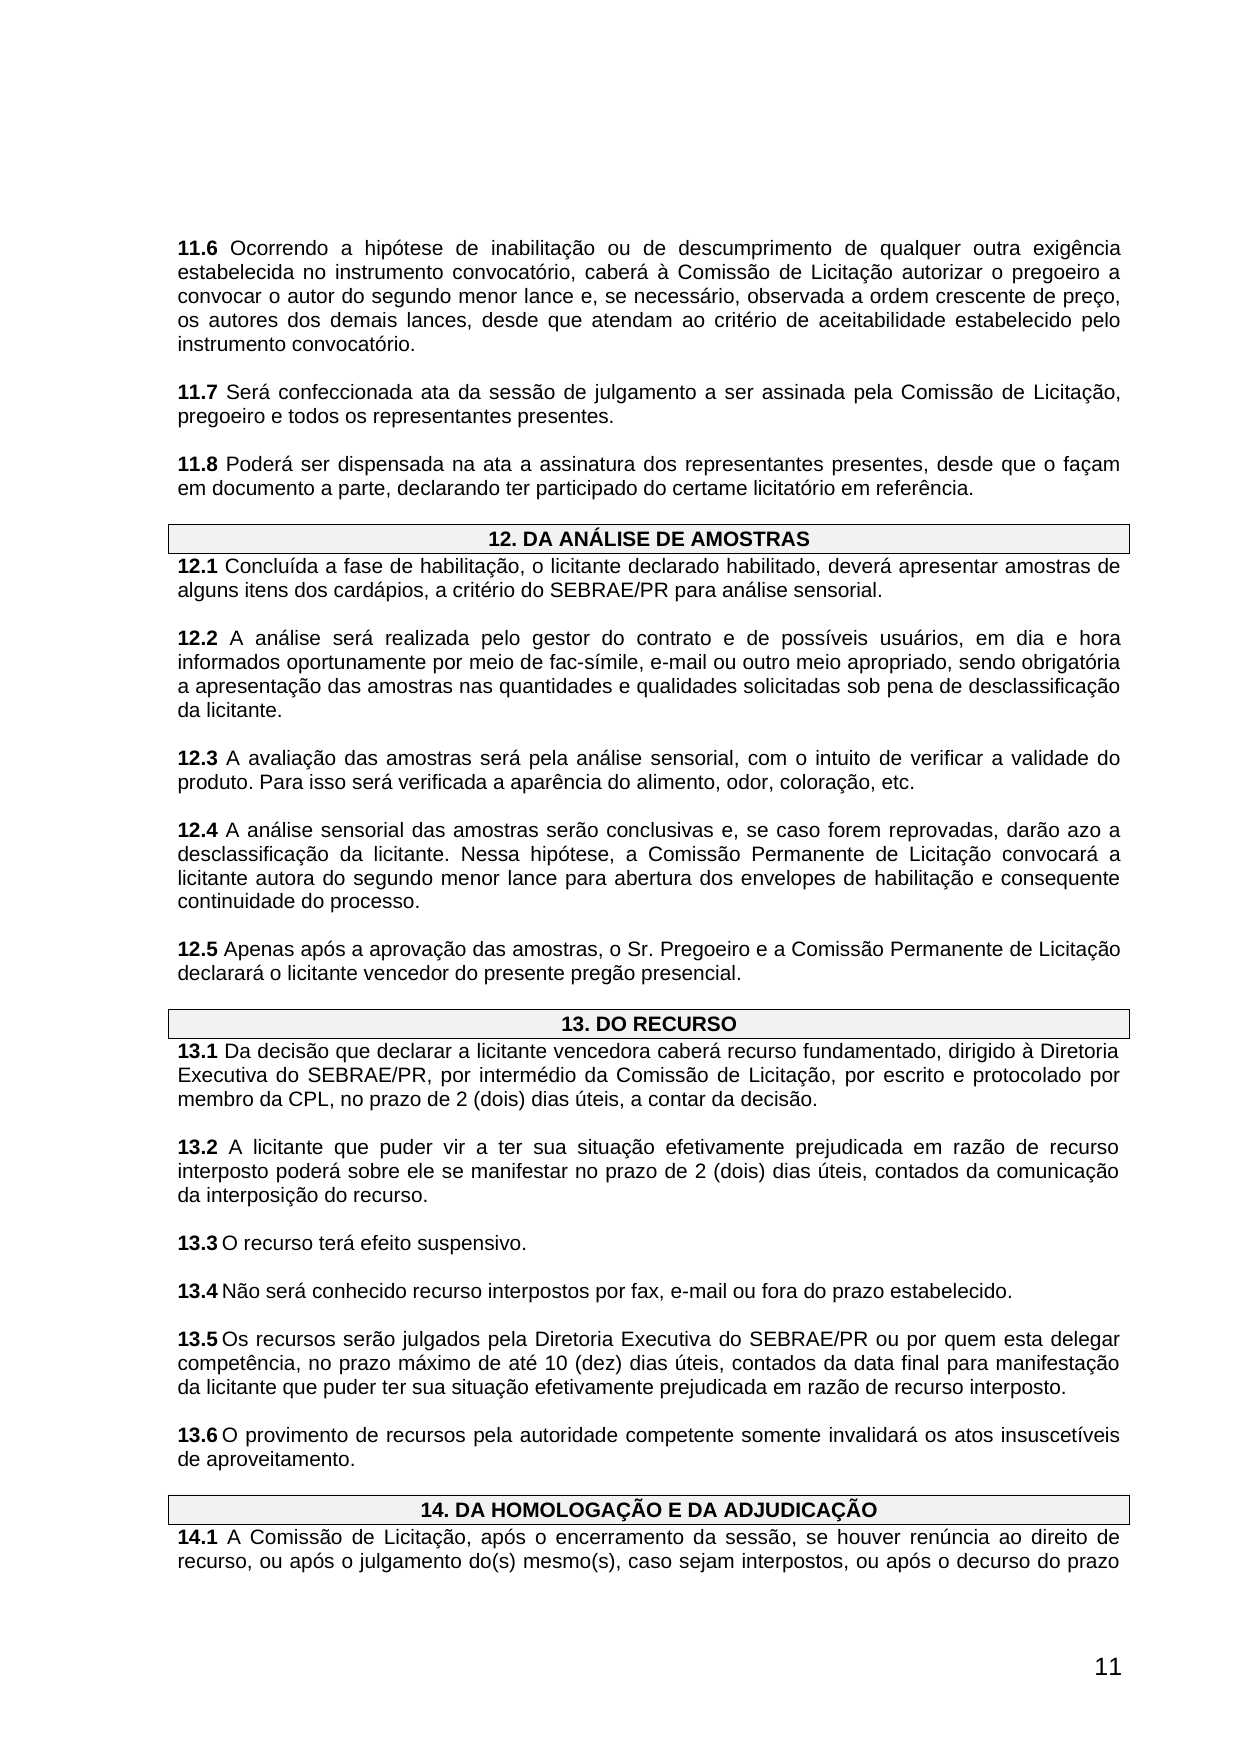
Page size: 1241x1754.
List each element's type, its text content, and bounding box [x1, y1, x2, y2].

subtitle 12. DA ANÁLISE DE AMOSTRAS [169, 525, 1129, 553]
text 11.8 Poderá ser dispensada na ata a assinatura dos representantes presentes, desde que o façam em documento a parte, declarando ter participado do certame licitatório em referência. [177, 452, 1122, 500]
subtitle 13. DO RECURSO [169, 1010, 1129, 1038]
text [177, 1525, 1121, 1573]
list Não será conhecido recurso interpostos por fax, e-mail ou fora do prazo estabelecido. [177, 1279, 1121, 1303]
text 11.7 Será confeccionada ata da sessão de julgamento a ser assinada pela Comissão de Licitação, pregoeiro e todos os representantes presentes. [177, 380, 1122, 428]
text 12.5 Apenas após a aprovação das amostras, o Sr. Pregoeiro e a Comissão Permanente de Licitação declarará o licitante vencedor do presente pregão presencial. [177, 937, 1122, 985]
list Os recursos serão julgados pela Diretoria Executiva do SEBRAE/PR ou por quem esta delegar competência, no prazo máximo de até 10 (dez) dias úteis, contados da data final para manifestação da licitante que puder ter sua situação efetivamente prejudicada em razão de recurso interposto. [177, 1327, 1121, 1399]
text 12.2 A análise será realizada pelo gestor do contrato e de possíveis usuários, em dia e hora informados oportunamente por meio de fac-símile, e-mail ou outro meio apropriado, sendo obrigatória a apresentação das amostras nas quantidades e qualidades solicitadas sob pena de desclassificação da licitante. [177, 626, 1122, 722]
list O recurso terá efeito suspensivo. [177, 1231, 1121, 1255]
subtitle 14. DA HOMOLOGAÇÃO E DA ADJUDICAÇÃO [169, 1496, 1129, 1524]
text 12.4 A análise sensorial das amostras serão conclusivas e, se caso forem reprovadas, darão azo a desclassificação da licitante. Nessa hipótese, a Comissão Permanente de Licitação convocará a licitante autora do segundo menor lance para abertura dos envelopes de habilitação e consequente continuidade do processo. [177, 817, 1122, 913]
list O provimento de recursos pela autoridade competente somente invalidará os atos insuscetíveis de aproveitamento. [177, 1423, 1121, 1471]
text 12.1 Concluída a fase de habilitação, o licitante declarado habilitado, deverá apresentar amostras de alguns itens dos cardápios, a critério do SEBRAE/PR para análise sensorial. [177, 554, 1122, 602]
text 13.2 A licitante que puder vir a ter sua situação efetivamente prejudicada em razão de recurso interposto poderá sobre ele se manifestar no prazo de 2 (dois) dias úteis, contados da comunicação da interposição do recurso. [177, 1135, 1121, 1207]
text 11.6 Ocorrendo a hipótese de inabilitação ou de descumprimento de qualquer outra exigência estabelecida no instrumento convocatório, caberá à Comissão de Licitação autorizar o pregoeiro a convocar o autor do segundo menor lance e, se necessário, observada a ordem crescente de preço, os autores dos demais lances, desde que atendam ao critério de aceitabilidade estabelecido pelo instrumento convocatório. [177, 236, 1122, 356]
text 13.1 Da decisão que declarar a licitante vencedora caberá recurso fundamentado, dirigido à Diretoria Executiva do SEBRAE/PR, por intermédio da Comissão de Licitação, por escrito e protocolado por membro da CPL, no prazo de 2 (dois) dias úteis, a contar da decisão. [177, 1039, 1121, 1111]
text 12.3 A avaliação das amostras será pela análise sensorial, com o intuito de verificar a validade do produto. Para isso será verificada a aparência do alimento, odor, coloração, etc. [177, 746, 1122, 793]
